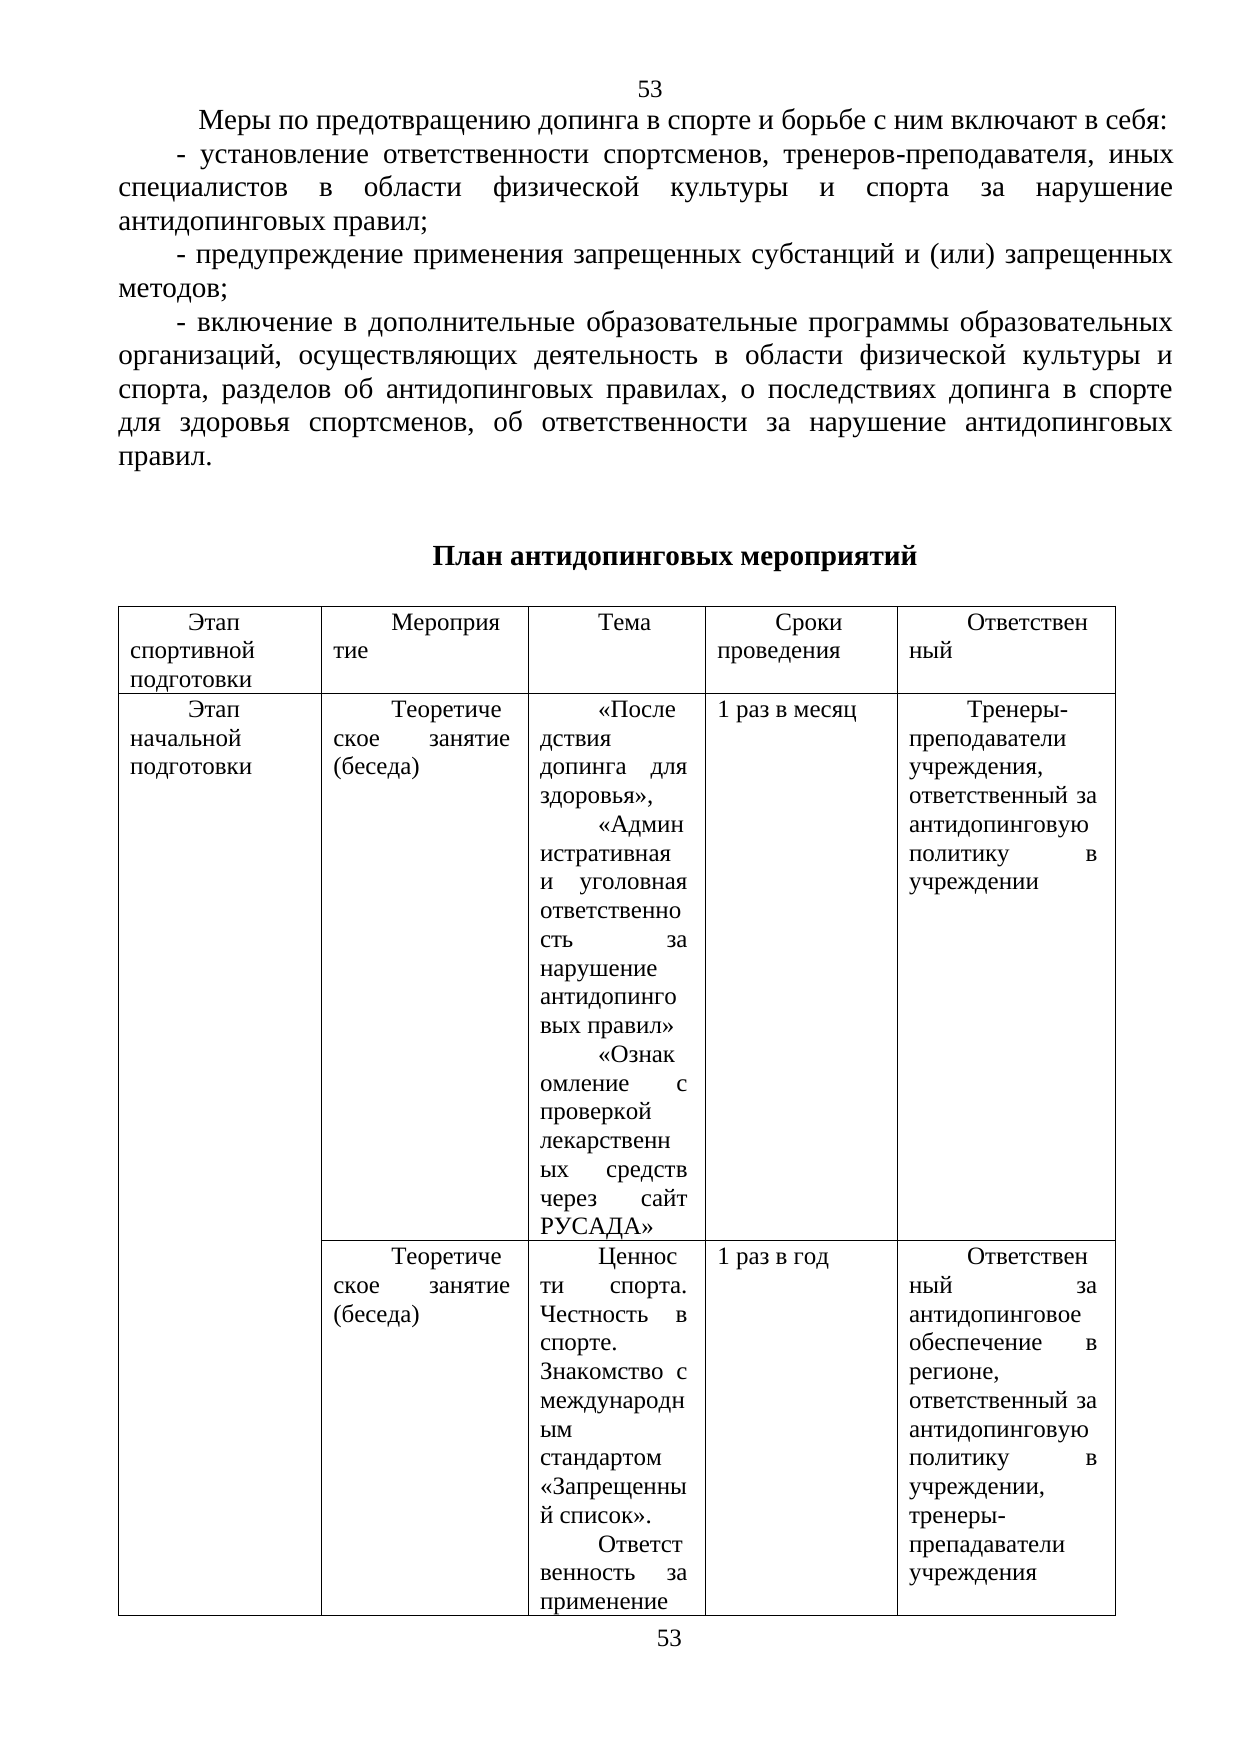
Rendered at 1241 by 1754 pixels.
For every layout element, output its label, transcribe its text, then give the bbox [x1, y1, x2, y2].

table_cell Теоретическое занятие (беседа) [322, 694, 528, 1240]
table_header Этап спортивной подготовки [119, 607, 321, 693]
text - установление ответственности спортсменов, тренеров-преподавателя, иных специалистов в области физической культуры и спорта за нарушение антидопинговых правил; [118, 136, 1174, 237]
table_cell Этап начальной подготовки [119, 694, 321, 1615]
text - предупреждение применения запрещенных субстанций и (или) запрещенных методов; [118, 237, 1174, 304]
table_header Мероприятие [322, 607, 528, 693]
table_header Тема [529, 607, 705, 693]
table_cell Тренеры-преподаватели учреждения, ответственный за антидопинговую политику в учреждении [898, 694, 1115, 1240]
table_cell 1 раз в год [706, 1241, 897, 1615]
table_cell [322, 1241, 528, 1615]
table_header Сроки проведения [706, 607, 897, 693]
text Меры по предотвращению допинга в спорте и борьбе с ним включают в себя: [118, 102, 1174, 136]
text - включение в дополнительные образовательные программы образовательных организаций, осуществляющих деятельность в области физической культуры и спорта, разделов об антидопинговых правилах, о последствиях допинга в спорте для здоровья спортсменов, об ответственности за нарушение антидопинговых правил. [118, 304, 1174, 471]
text План антидопинговых мероприятий [118, 538, 1174, 572]
table_cell 1 раз в месяц [706, 694, 897, 1240]
table_header Ответственный [898, 607, 1115, 693]
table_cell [529, 1241, 705, 1615]
table_cell «Последствия допинга для здоровья», «Административная и уголовная ответственность за нарушение антидопинговых правил» «Ознакомление с проверкой лекарственных средств через сайт РУСАДА» [529, 694, 705, 1240]
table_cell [898, 1241, 1115, 1615]
